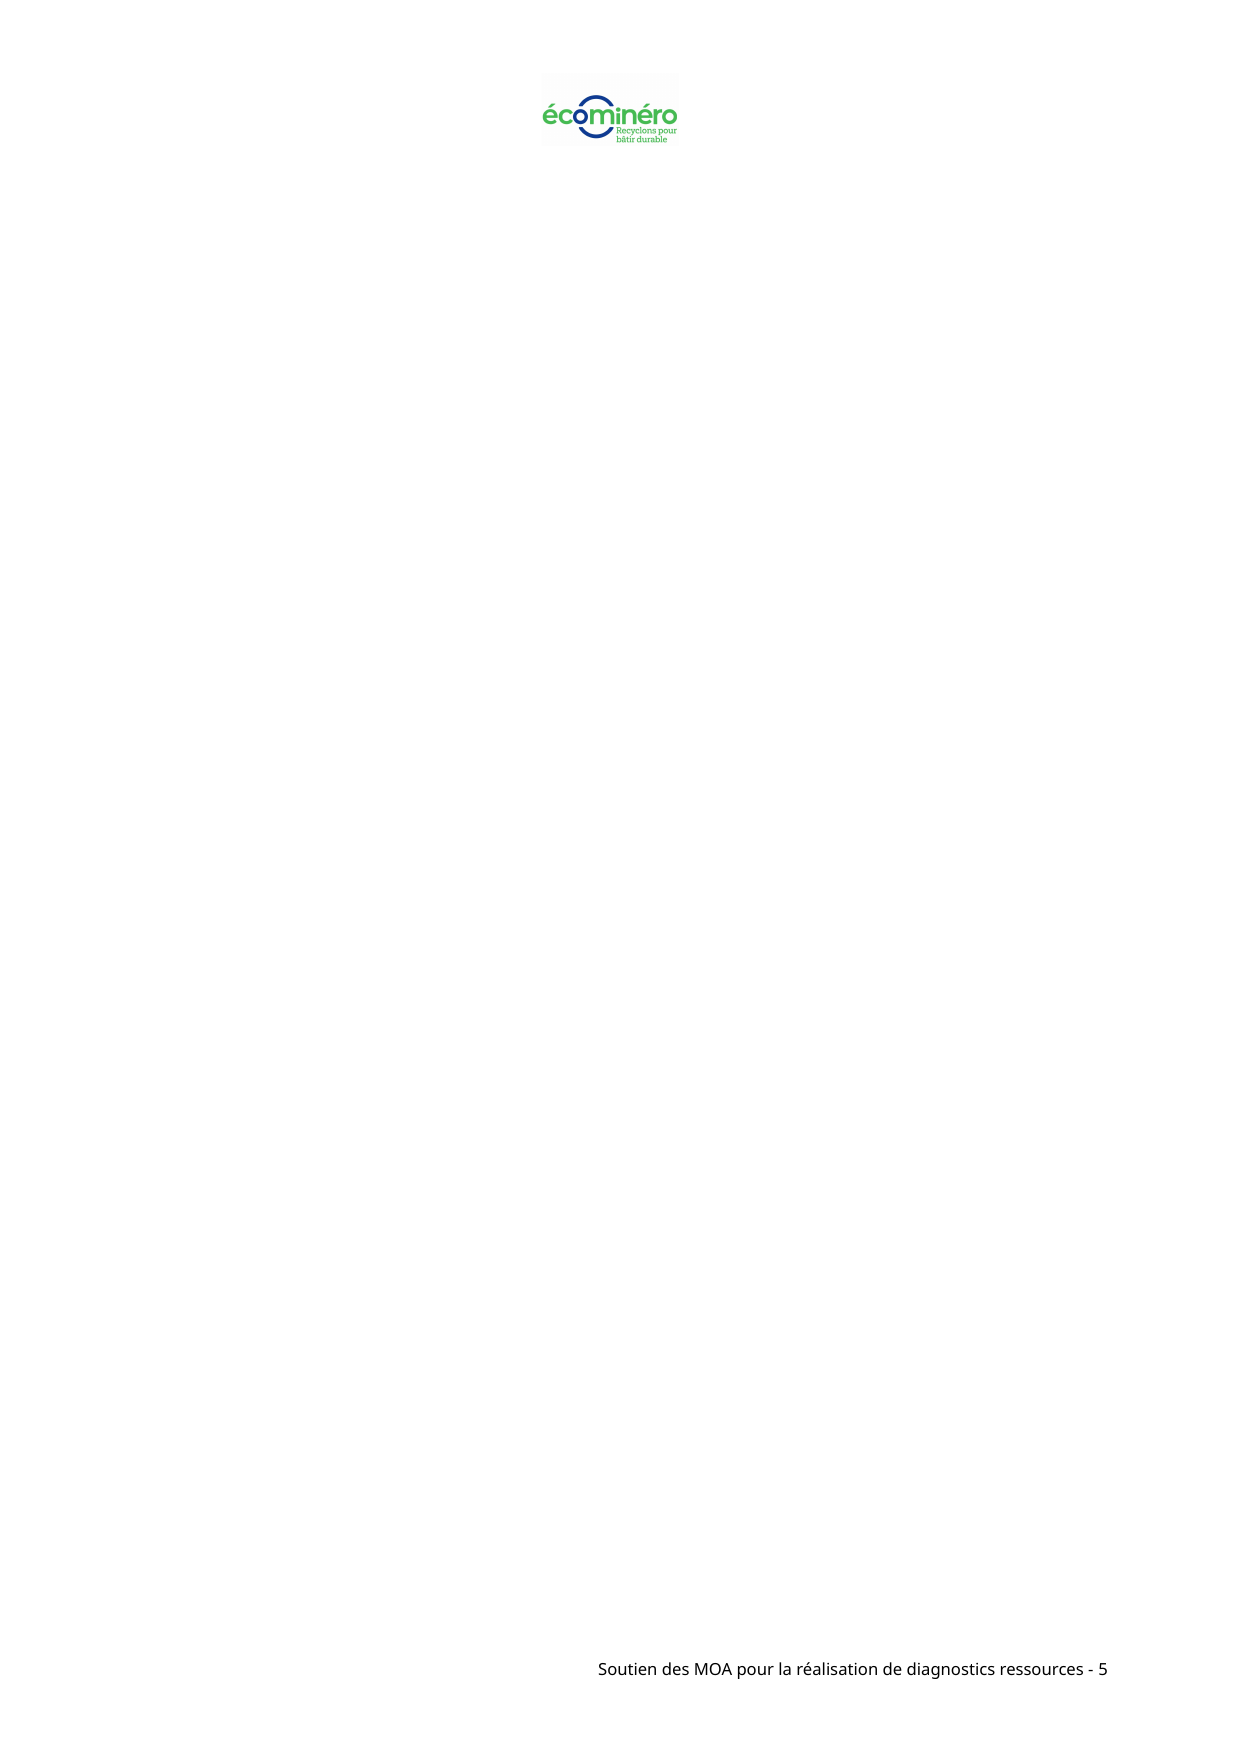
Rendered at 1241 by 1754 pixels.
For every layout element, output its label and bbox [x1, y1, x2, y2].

picture [541, 73, 679, 146]
